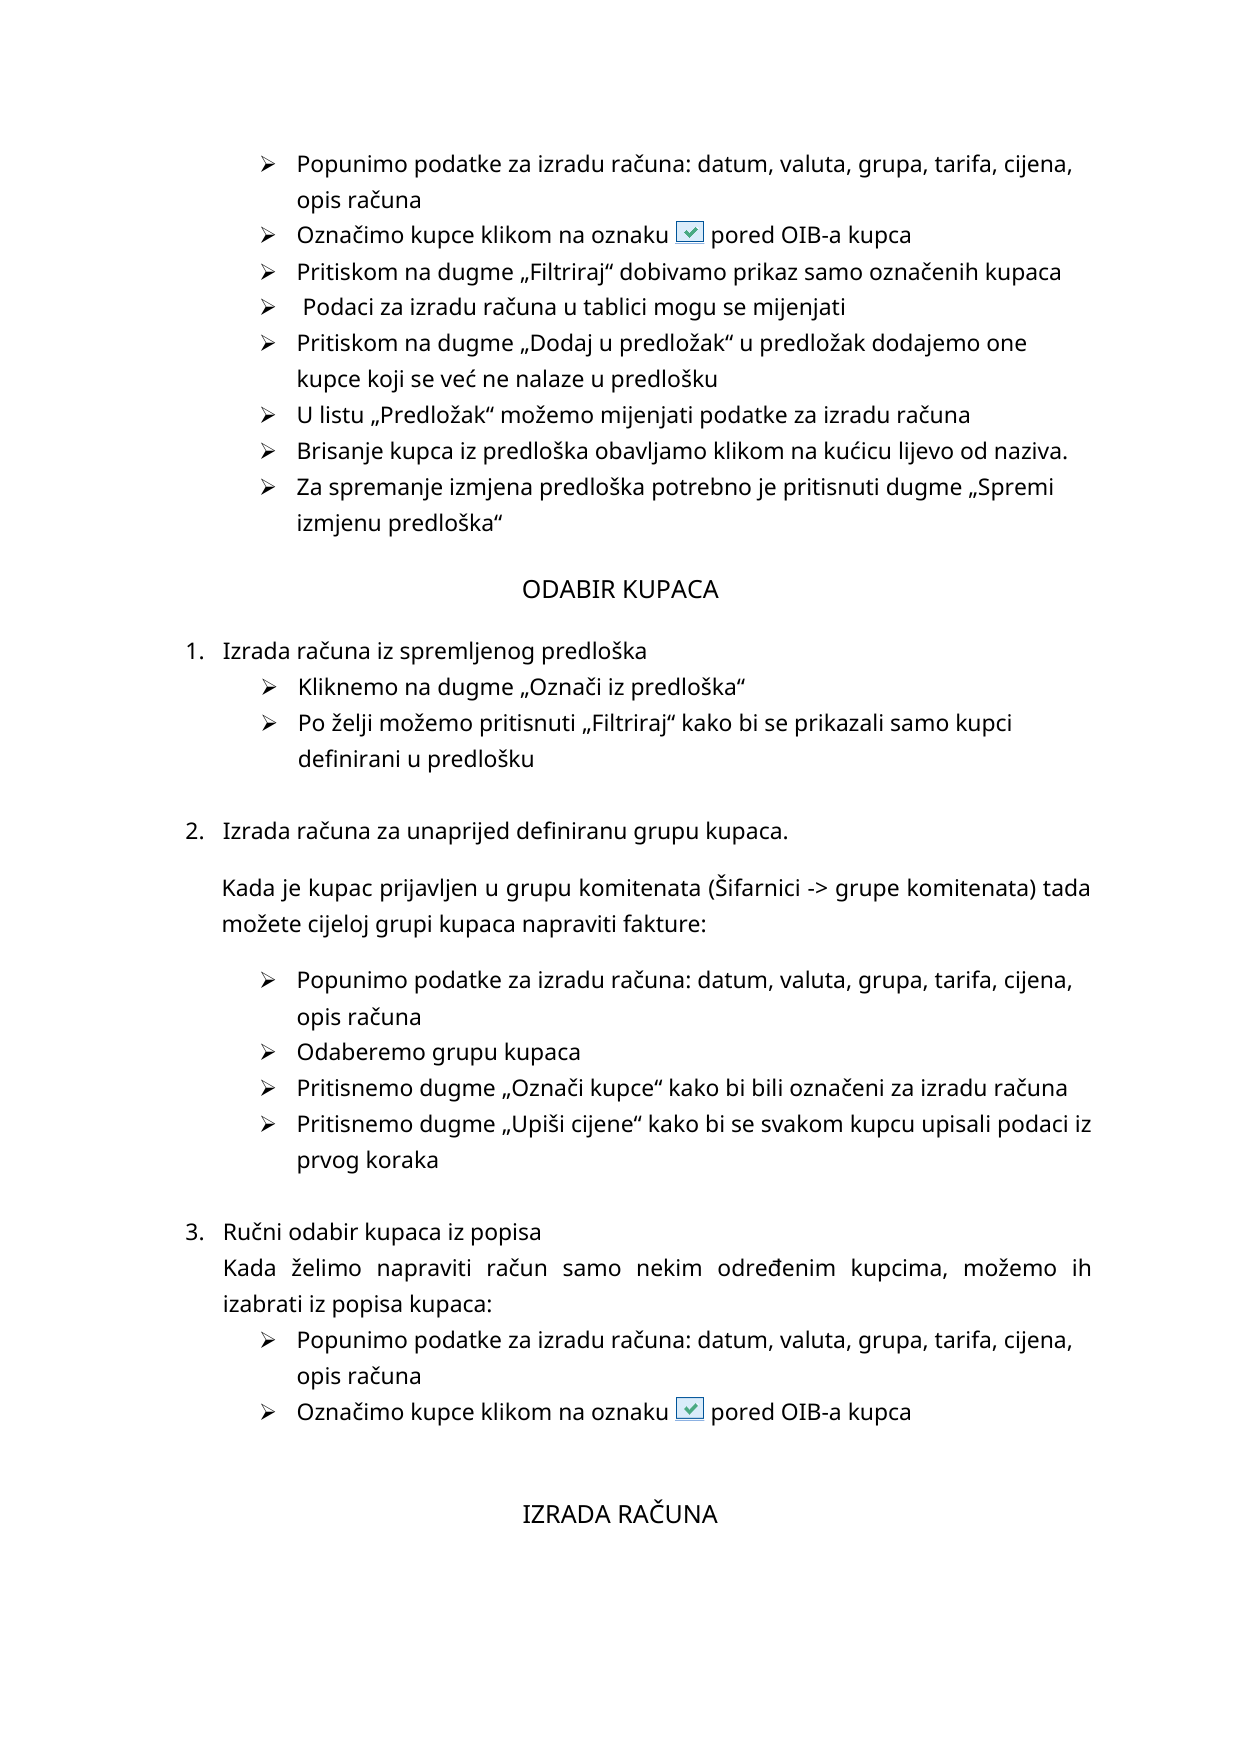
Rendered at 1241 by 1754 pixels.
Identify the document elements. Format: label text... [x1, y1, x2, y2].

list Pritiskom na dugme „Dodaj u predložak“ u predložak dodajemo one kupce koji se već ne nalaze u predlošku [259, 327, 1093, 394]
list Pritisnemo dugme „Označi kupce“ kako bi bili označeni za izradu računa [259, 1072, 1093, 1103]
list Popunimo podatke za izradu računa: datum, valuta, grupa, tarifa, cijena, opis računa [259, 148, 1093, 215]
list Kada želimo napraviti račun samo nekim određenim kupcima, možemo ih izabrati iz popisa kupaca: [223, 1252, 1093, 1319]
list Brisanje kupca iz predloška obavljamo klikom na kućicu lijevo od naziva. [259, 435, 1093, 466]
list Označimo kupce klikom na oznaku pored OIB-a kupca [259, 219, 1093, 251]
list Po želji možemo pritisnuti „Filtriraj“ kako bi se prikazali samo kupci definirani u predlošku [260, 707, 1093, 774]
list Pritiskom na dugme „Filtriraj“ dobivamo prikaz samo označenih kupaca [259, 255, 1093, 287]
list Podaci za izradu računa u tablici mogu se mijenjati [259, 291, 1093, 323]
list Ručni odabir kupaca iz popisa [185, 1216, 1093, 1247]
list Popunimo podatke za izradu računa: datum, valuta, grupa, tarifa, cijena, opis računa [259, 1324, 1093, 1391]
text IZRADA RAČUNA [148, 1497, 1093, 1531]
list Izrada računa za unaprijed definiranu grupu kupaca. [185, 815, 1093, 846]
text Kada je kupac prijavljen u grupu komitenata (Šifarnici -> grupe komitenata) tada možete cijeloj grupi kupaca napraviti fakture: [221, 872, 1093, 939]
list U listu „Predložak“ možemo mijenjati podatke za izradu računa [259, 399, 1093, 430]
list Pritisnemo dugme „Upiši cijene“ kako bi se svakom kupcu upisali podaci iz prvog koraka [259, 1108, 1093, 1175]
list Odaberemo grupu kupaca [259, 1036, 1093, 1068]
picture [675, 220, 705, 244]
list Popunimo podatke za izradu računa: datum, valuta, grupa, tarifa, cijena, opis računa [259, 964, 1093, 1032]
list Kliknemo na dugme „Označi iz predloška“ [260, 671, 1093, 702]
picture [675, 1396, 705, 1421]
text ODABIR KUPACA [148, 572, 1093, 606]
list Za spremanje izmjena predloška potrebno je pritisnuti dugme „Spremi izmjenu predloška“ [259, 471, 1093, 538]
list Izrada računa iz spremljenog predloška [185, 635, 1093, 667]
list Označimo kupce klikom na oznaku pored OIB-a kupca [259, 1396, 1093, 1427]
